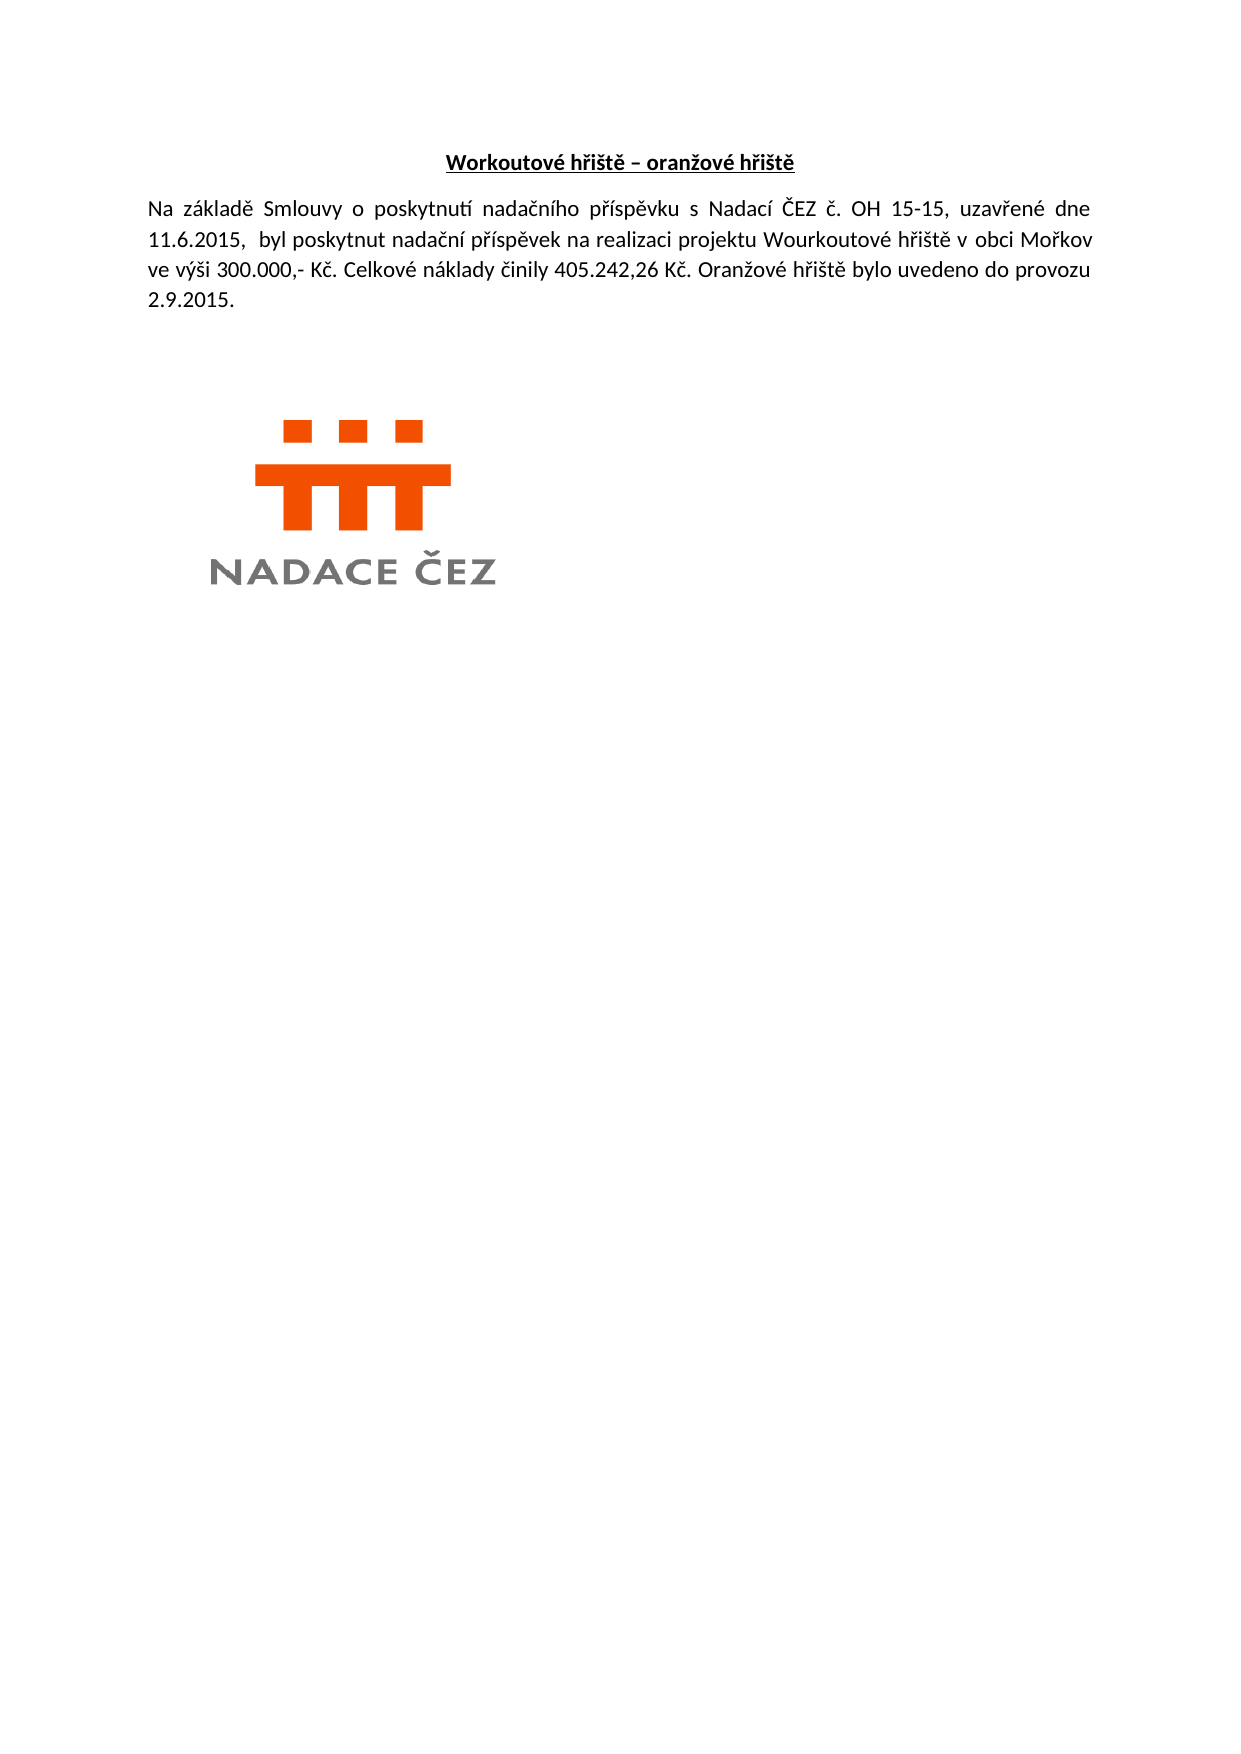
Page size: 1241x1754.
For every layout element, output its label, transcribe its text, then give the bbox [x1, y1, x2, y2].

text Workoutové hřiště – oranžové hřiště [148, 148, 1093, 176]
picture [147, 378, 557, 625]
text Na základě Smlouvy o poskytnutí nadačního příspěvku s Nadací ČEZ č. OH 15-15, uzavřené dne 11.6.2015, byl poskytnut nadační příspěvek na realizaci projektu Wourkoutové hřiště v obci Mořkov ve výši 300.000,- Kč. Celkové náklady činily 405.242,26 Kč. Oranžové hřiště bylo uvedeno do provozu 2.9.2015. [148, 194, 1093, 313]
